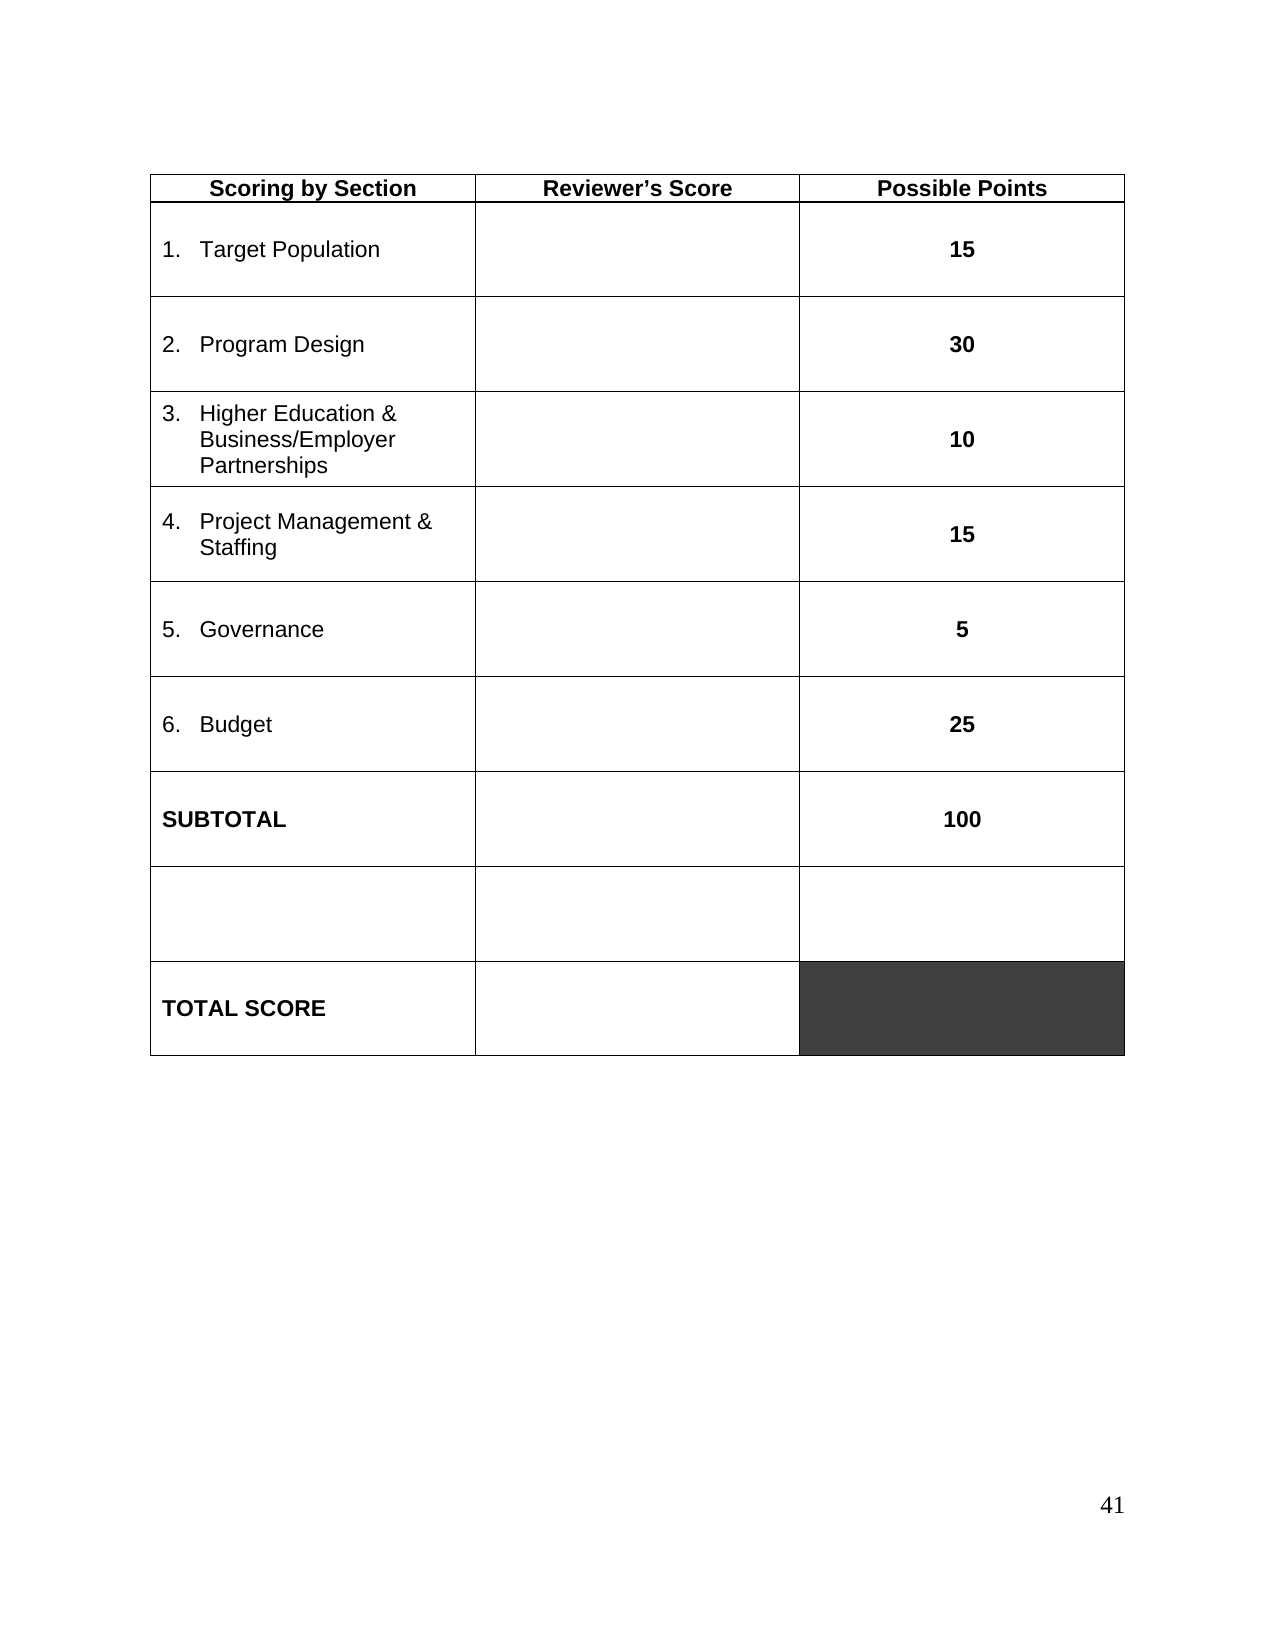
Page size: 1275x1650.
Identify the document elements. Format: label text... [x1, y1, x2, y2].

table_header Reviewer’s Score [476, 175, 799, 201]
table_cell [476, 582, 799, 676]
table_cell [800, 867, 1124, 961]
table_cell [800, 962, 1124, 1055]
table_cell [476, 772, 799, 866]
table_cell 15 [800, 203, 1124, 296]
table_cell Higher Education & Business/Employer Partnerships [151, 392, 475, 486]
table_cell Governance [151, 582, 475, 676]
table_cell [476, 487, 799, 581]
table_cell 15 [800, 487, 1124, 581]
table_cell [476, 297, 799, 391]
table_cell 10 [800, 392, 1124, 486]
table_cell Program Design [151, 297, 475, 391]
table_cell [476, 203, 799, 296]
table_cell [151, 867, 475, 961]
table_cell 25 [800, 677, 1124, 771]
table_cell 100 [800, 772, 1124, 866]
table_cell Target Population [151, 203, 475, 296]
table_cell SUBTOTAL [151, 772, 475, 866]
table_header Possible Points [800, 175, 1124, 201]
table_header Scoring by Section [151, 175, 475, 201]
table_cell [476, 677, 799, 771]
table_cell [476, 867, 799, 961]
table_cell [476, 392, 799, 486]
table_cell 30 [800, 297, 1124, 391]
table_cell Budget [151, 677, 475, 771]
table_cell TOTAL SCORE [151, 962, 475, 1055]
table_cell 5 [800, 582, 1124, 676]
table_cell Project Management & Staffing [151, 487, 475, 581]
table_cell [476, 962, 799, 1055]
